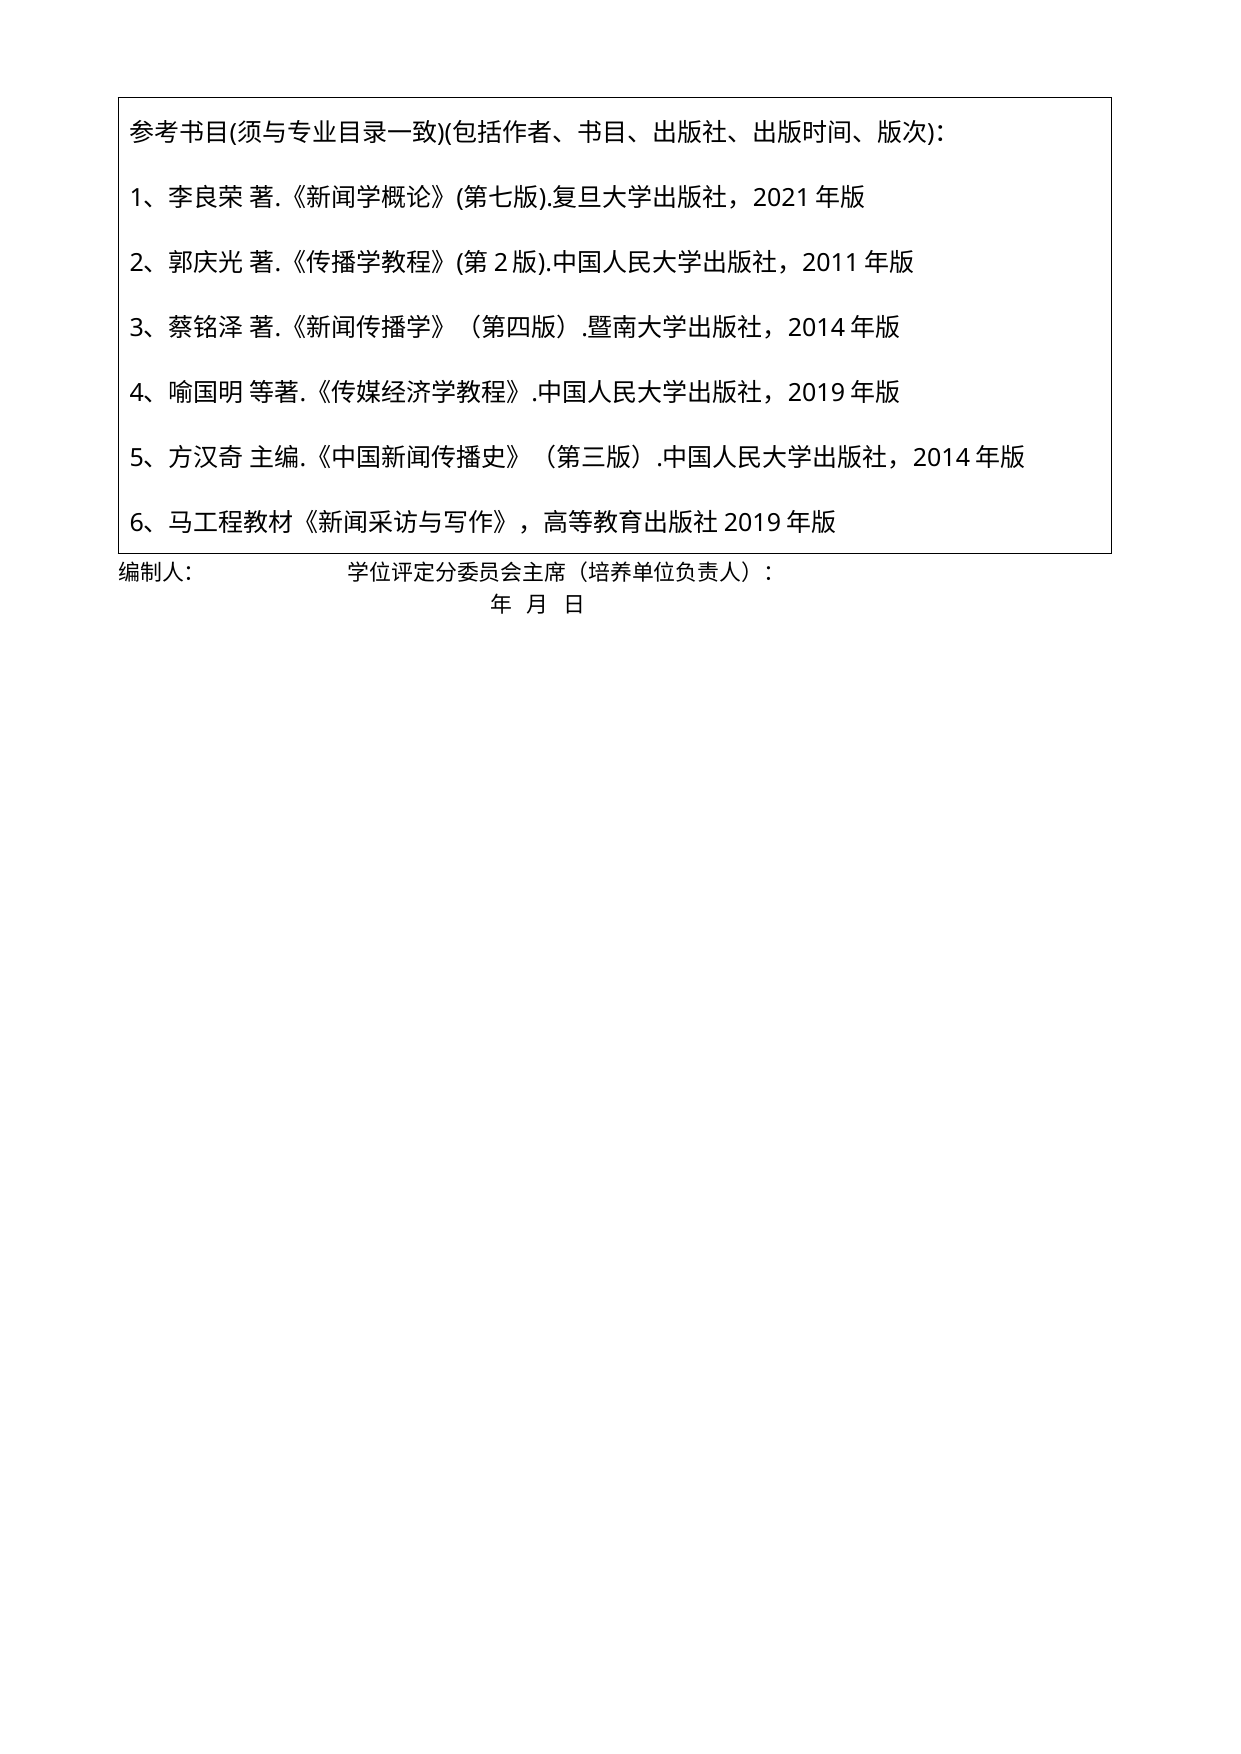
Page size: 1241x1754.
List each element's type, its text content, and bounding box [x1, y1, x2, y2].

text 年 月 日 [118, 587, 1122, 619]
text 编制人： 学位评定分委员会主席（培养单位负责人）： [118, 554, 1122, 587]
table_cell 参考书目(须与专业目录一致)(包括作者、书目、出版社、出版时间、版次)： 1、李良荣 著.《新闻学概论》(第七版).复旦大学出版社，2021年版 2、郭庆光 著.《传播学教程》(第2版).中国人民大学出版社，2011年版 3、蔡铭泽 著.《新闻传播学》（第四版）.暨南大学出版社，2014年版 4、喻国明 等著.《传媒经济学教程》.中国人民大学出版社，2019年版 5、方汉奇 主编.《中国新闻传播史》（第三版）.中国人民大学出版社，2014年版 6、马工程教材《新闻采访与写作》，高等教育出版社2019年版 [119, 98, 1111, 553]
